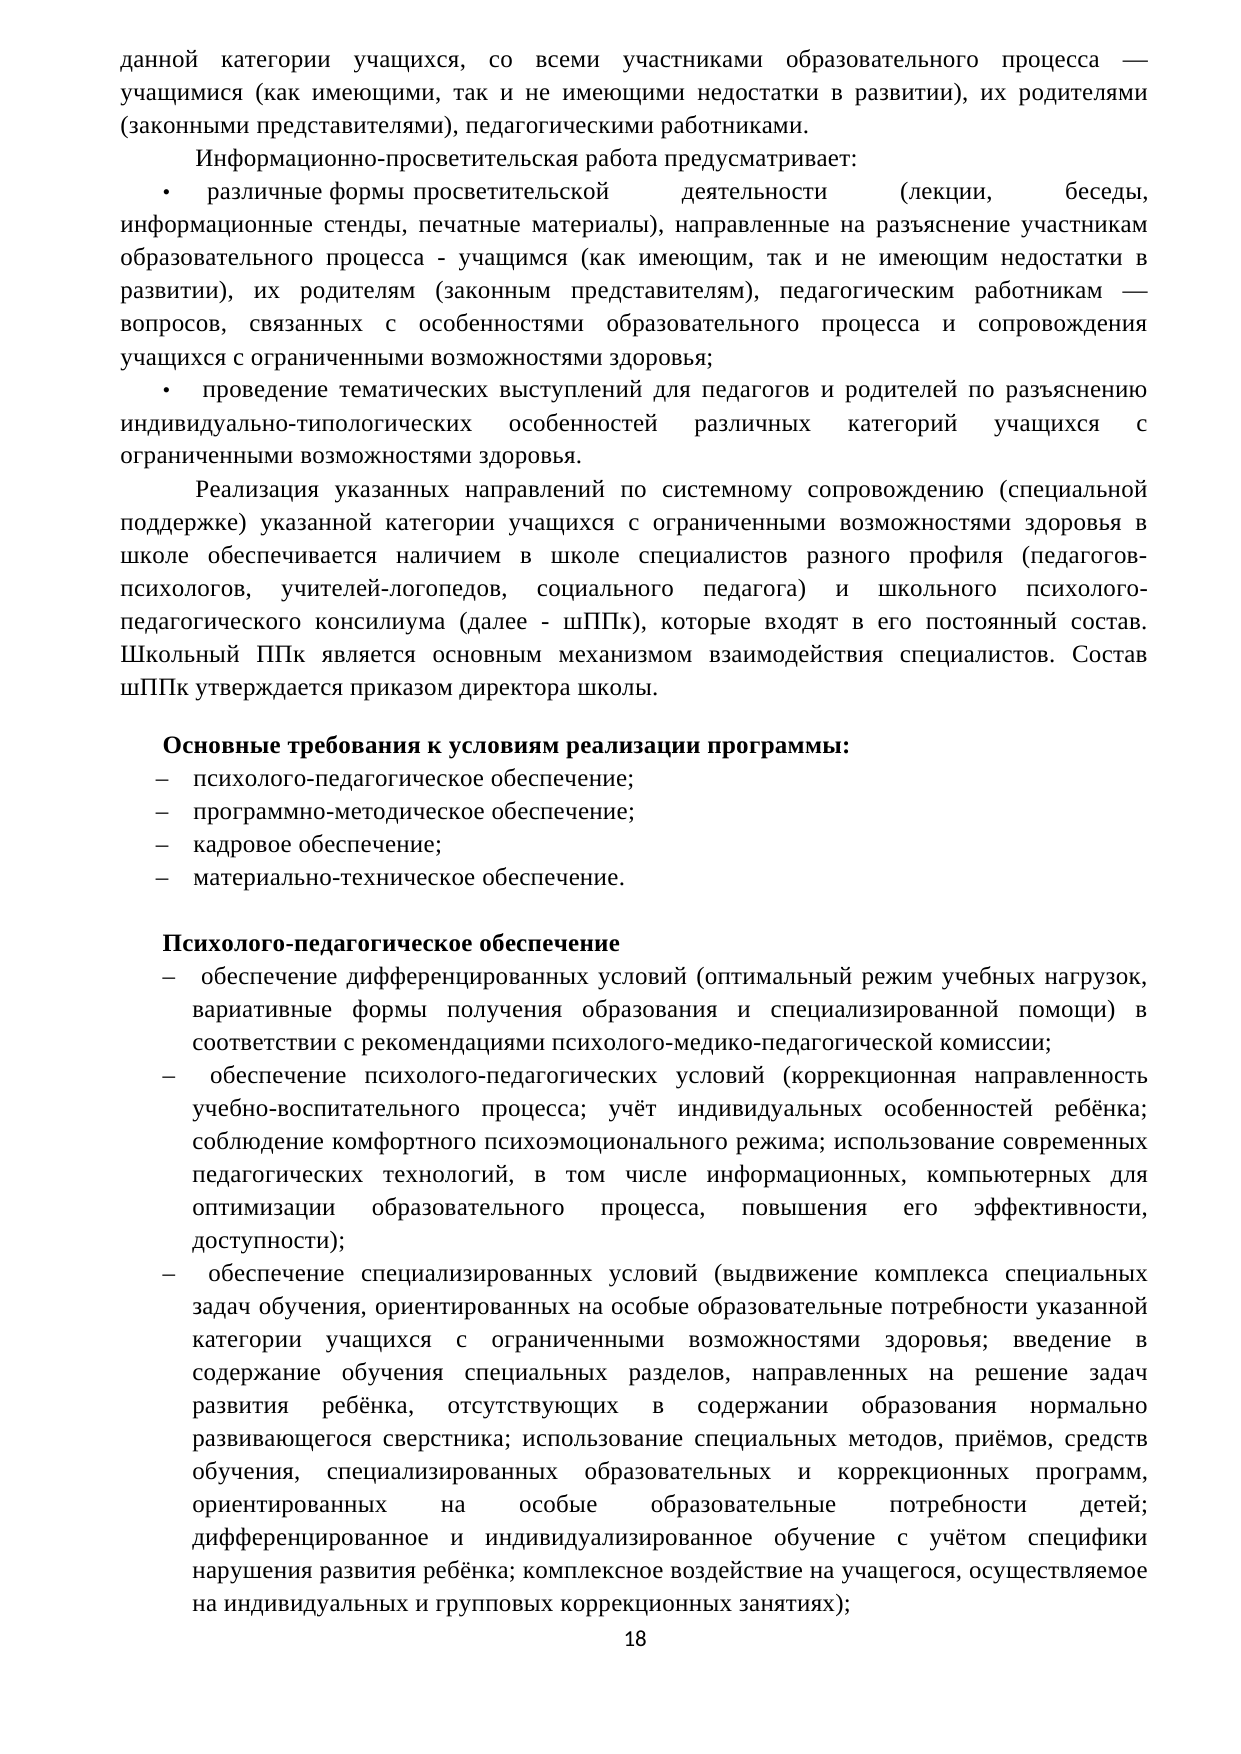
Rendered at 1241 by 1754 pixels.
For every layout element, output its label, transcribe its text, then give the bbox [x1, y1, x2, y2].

list психолого-педагогическое обеспечение; [156, 763, 877, 792]
list материально-техническое обеспечение. [156, 862, 808, 891]
list проведение тематических выступлений для педагогов и родителей по разъяснению индивидуально-типологических особенностей различных категорий учащихся с ограниченными возможностями здоровья. [120, 374, 1149, 469]
list различные формы просветительской деятельности (лекции, беседы, информационные стенды, печатные материалы), направленные на разъяснение участникам образовательного процесса - учащимся (как имеющим, так и не имеющим недостатки в развитии), их родителям (законным представителям), педагогическим работникам — вопросов, связанных с особенностями образовательного процесса и сопровождения учащихся с ограниченными возможностями здоровья; [120, 176, 1149, 370]
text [120, 44, 1149, 139]
text Реализация указанных направлений по системному сопровождению (специальной поддержке) указанной категории учащихся с ограниченными возможностями здоровья в школе обеспечивается наличием в школе специалистов разного профиля (педагогов- психологов, учителей-логопедов, социального педагога) и школьного психолого- педагогического консилиума (далее - шППк), которые входят в его постоянный состав. Школьный ППк является основным механизмом взаимодействия специалистов. Состав шППк утверждается приказом директора школы. [120, 474, 1149, 701]
list кадровое обеспечение; [156, 829, 808, 858]
list обеспечение психолого-педагогических условий (коррекционная направленность учебно-воспитательного процесса; учёт индивидуальных особенностей ребёнка; соблюдение комфортного психоэмоционального режима; использование современных педагогических технологий, в том числе информационных, компьютерных для оптимизации образовательного процесса, повышения его эффективности, доступности); [162, 1060, 1149, 1254]
text Информационно-просветительская работа предусматривает: [120, 143, 1152, 172]
text Психолого-педагогическое обеспечение [162, 928, 808, 957]
list программно-методическое обеспечение; [156, 796, 1152, 824]
list обеспечение специализированных условий (выдвижение комплекса специальных задач обучения, ориентированных на особые образовательные потребности указанной категории учащихся с ограниченными возможностями здоровья; введение в содержание обучения специальных разделов, направленных на решение задач развития ребёнка, отсутствующих в содержании образования нормально развивающегося сверстника; использование специальных методов, приёмов, средств обучения, специализированных образовательных и коррекционных программ, ориентированных на особые образовательные потребности детей; дифференцированное и индивидуализированное обучение с учётом специфики нарушения развития ребёнка; комплексное воздействие на учащегося, осуществляемое на индивидуальных и групповых коррекционных занятиях); [162, 1258, 1149, 1617]
text Основные требования к условиям реализации программы: [162, 730, 877, 758]
list обеспечение дифференцированных условий (оптимальный режим учебных нагрузок, вариативные формы получения образования и специализированной помощи) в соответствии с рекомендациями психолого-медико-педагогической комиссии; [162, 961, 1149, 1056]
